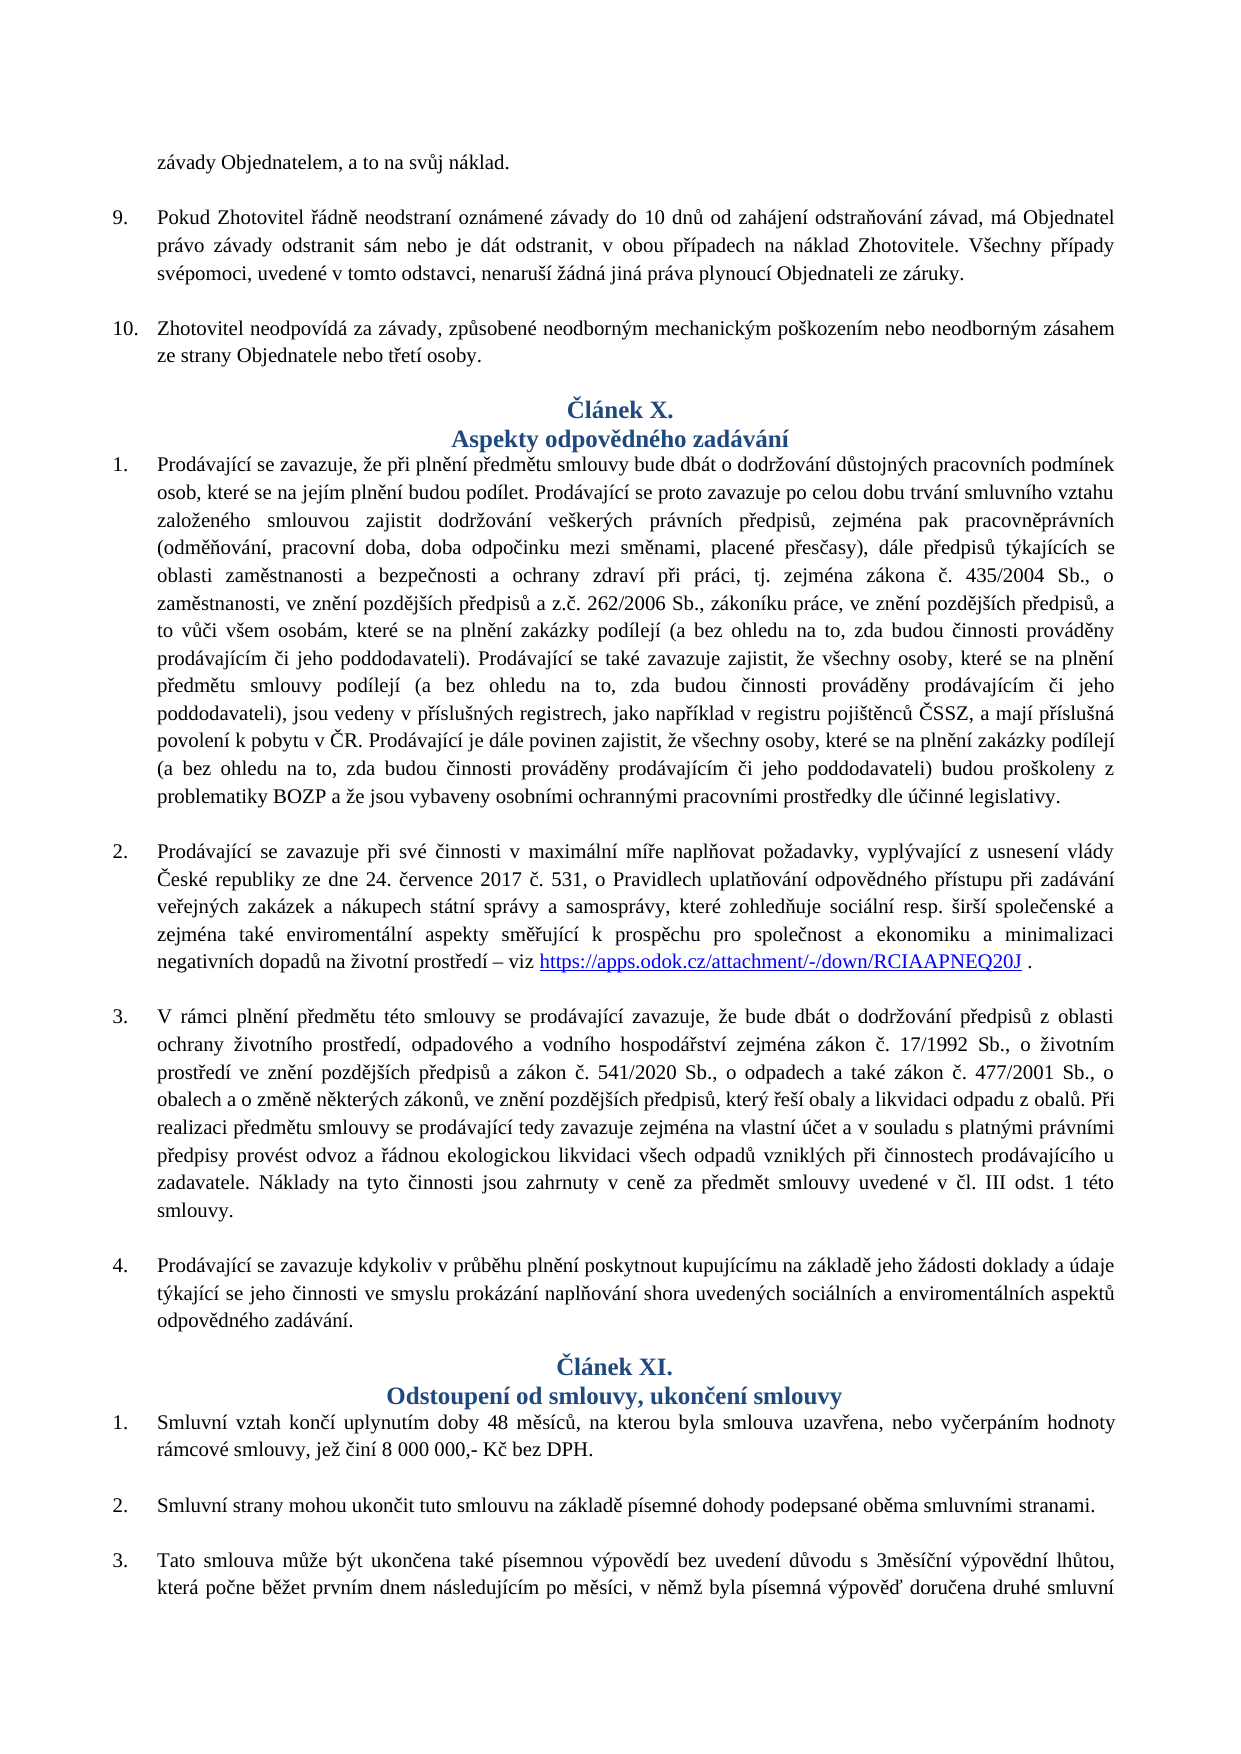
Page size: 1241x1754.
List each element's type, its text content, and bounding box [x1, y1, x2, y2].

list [112, 150, 1116, 174]
text Odstoupení od smlouvy, ukončení smlouvy [127, 1381, 1101, 1410]
list Prodávající se zavazuje kdykoliv v průběhu plnění poskytnout kupujícímu na základě jeho žádosti doklady a údaje týkající se jeho činnosti ve smyslu prokázání naplňování shora uvedených sociálních a enviromentálních aspektů odpovědného zadávání. [112, 1253, 1116, 1332]
list Prodávající se zavazuje při své činnosti v maximální míře naplňovat požadavky, vyplývající z usnesení vlády České republiky ze dne 24. července 2017 č. 531, o Pravidlech uplatňování odpovědného přístupu při zadávání veřejných zakázek a nákupech státní správy a samosprávy, které zohledňuje sociální resp. širší společenské a zejména také enviromentální aspekty směřující k prospěchu pro společnost a ekonomiku a minimalizaci negativních dopadů na životní prostředí – viz https://apps.odok.cz/attachment/-/down/RCIAAPNEQ20J . [112, 839, 1116, 973]
list Smluvní vztah končí uplynutím doby 48 měsíců, na kterou byla smlouva uzavřena, nebo vyčerpáním hodnoty rámcové smlouvy, jež činí 8 000 000,- Kč bez DPH. [112, 1410, 1116, 1461]
list Zhotovitel neodpovídá za závady, způsobené neodborným mechanickým poškozením nebo neodborným zásahem ze strany Objednatele nebo třetí osoby. [112, 316, 1116, 367]
list Prodávající se zavazuje, že při plnění předmětu smlouvy bude dbát o dodržování důstojných pracovních podmínek osob, které se na jejím plnění budou podílet. Prodávající se proto zavazuje po celou dobu trvání smluvního vztahu založeného smlouvou zajistit dodržování veškerých právních předpisů, zejména pak pracovněprávních (odměňování, pracovní doba, doba odpočinku mezi směnami, placené přesčasy), dále předpisů týkajících se oblasti zaměstnanosti a bezpečnosti a ochrany zdraví při práci, tj. zejména zákona č. 435/2004 Sb., o zaměstnanosti, ve znění pozdějších předpisů a z.č. 262/2006 Sb., zákoníku práce, ve znění pozdějších předpisů, a to vůči všem osobám, které se na plnění zakázky podílejí (a bez ohledu na to, zda budou činnosti prováděny prodávajícím či jeho poddodavateli). Prodávající se také zavazuje zajistit, že všechny osoby, které se na plnění předmětu smlouvy podílejí (a bez ohledu na to, zda budou činnosti prováděny prodávajícím či jeho poddodavateli), jsou vedeny v příslušných registrech, jako například v registru pojištěnců ČSSZ, a mají příslušná povolení k pobytu v ČR. Prodávající je dále povinen zajistit, že všechny osoby, které se na plnění zakázky podílejí (a bez ohledu na to, zda budou činnosti prováděny prodávajícím či jeho poddodavateli) budou proškoleny z problematiky BOZP a že jsou vybaveny osobními ochrannými pracovními prostředky dle účinné legislativy. [112, 452, 1116, 808]
subtitle Aspekty odpovědného zadávání [367, 424, 873, 452]
list Smluvní strany mohou ukončit tuto smlouvu na základě písemné dohody podepsané oběma smluvními stranami. [112, 1492, 1116, 1517]
list V rámci plnění předmětu této smlouvy se prodávající zavazuje, že bude dbát o dodržování předpisů z oblasti ochrany životního prostředí, odpadového a vodního hospodářství zejména zákon č. 17/1992 Sb., o životním prostředí ve znění pozdějších předpisů a zákon č. 541/2020 Sb., o odpadech a také zákon č. 477/2001 Sb., o obalech a o změně některých zákonů, ve znění pozdějších předpisů, který řeší obaly a likvidaci odpadu z obalů. Při realizaci předmětu smlouvy se prodávající tedy zavazuje zejména na vlastní účet a v souladu s platnými právními předpisy provést odvoz a řádnou ekologickou likvidaci všech odpadů vzniklých při činnostech prodávajícího u zadavatele. Náklady na tyto činnosti jsou zahrnuty v ceně za předmět smlouvy uvedené v čl. III odst. 1 této smlouvy. [112, 1004, 1116, 1222]
subtitle Článek X. [367, 395, 873, 424]
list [112, 1548, 1116, 1599]
subtitle Článek XI. [127, 1352, 1101, 1381]
list Pokud Zhotovitel řádně neodstraní oznámené závady do 10 dnů od zahájení odstraňování závad, má Objednatel právo závady odstranit sám nebo je dát odstranit, v obou případech na náklad Zhotovitele. Všechny případy svépomoci, uvedené v tomto odstavci, nenaruší žádná jiná práva plynoucí Objednateli ze záruky. [112, 205, 1116, 284]
